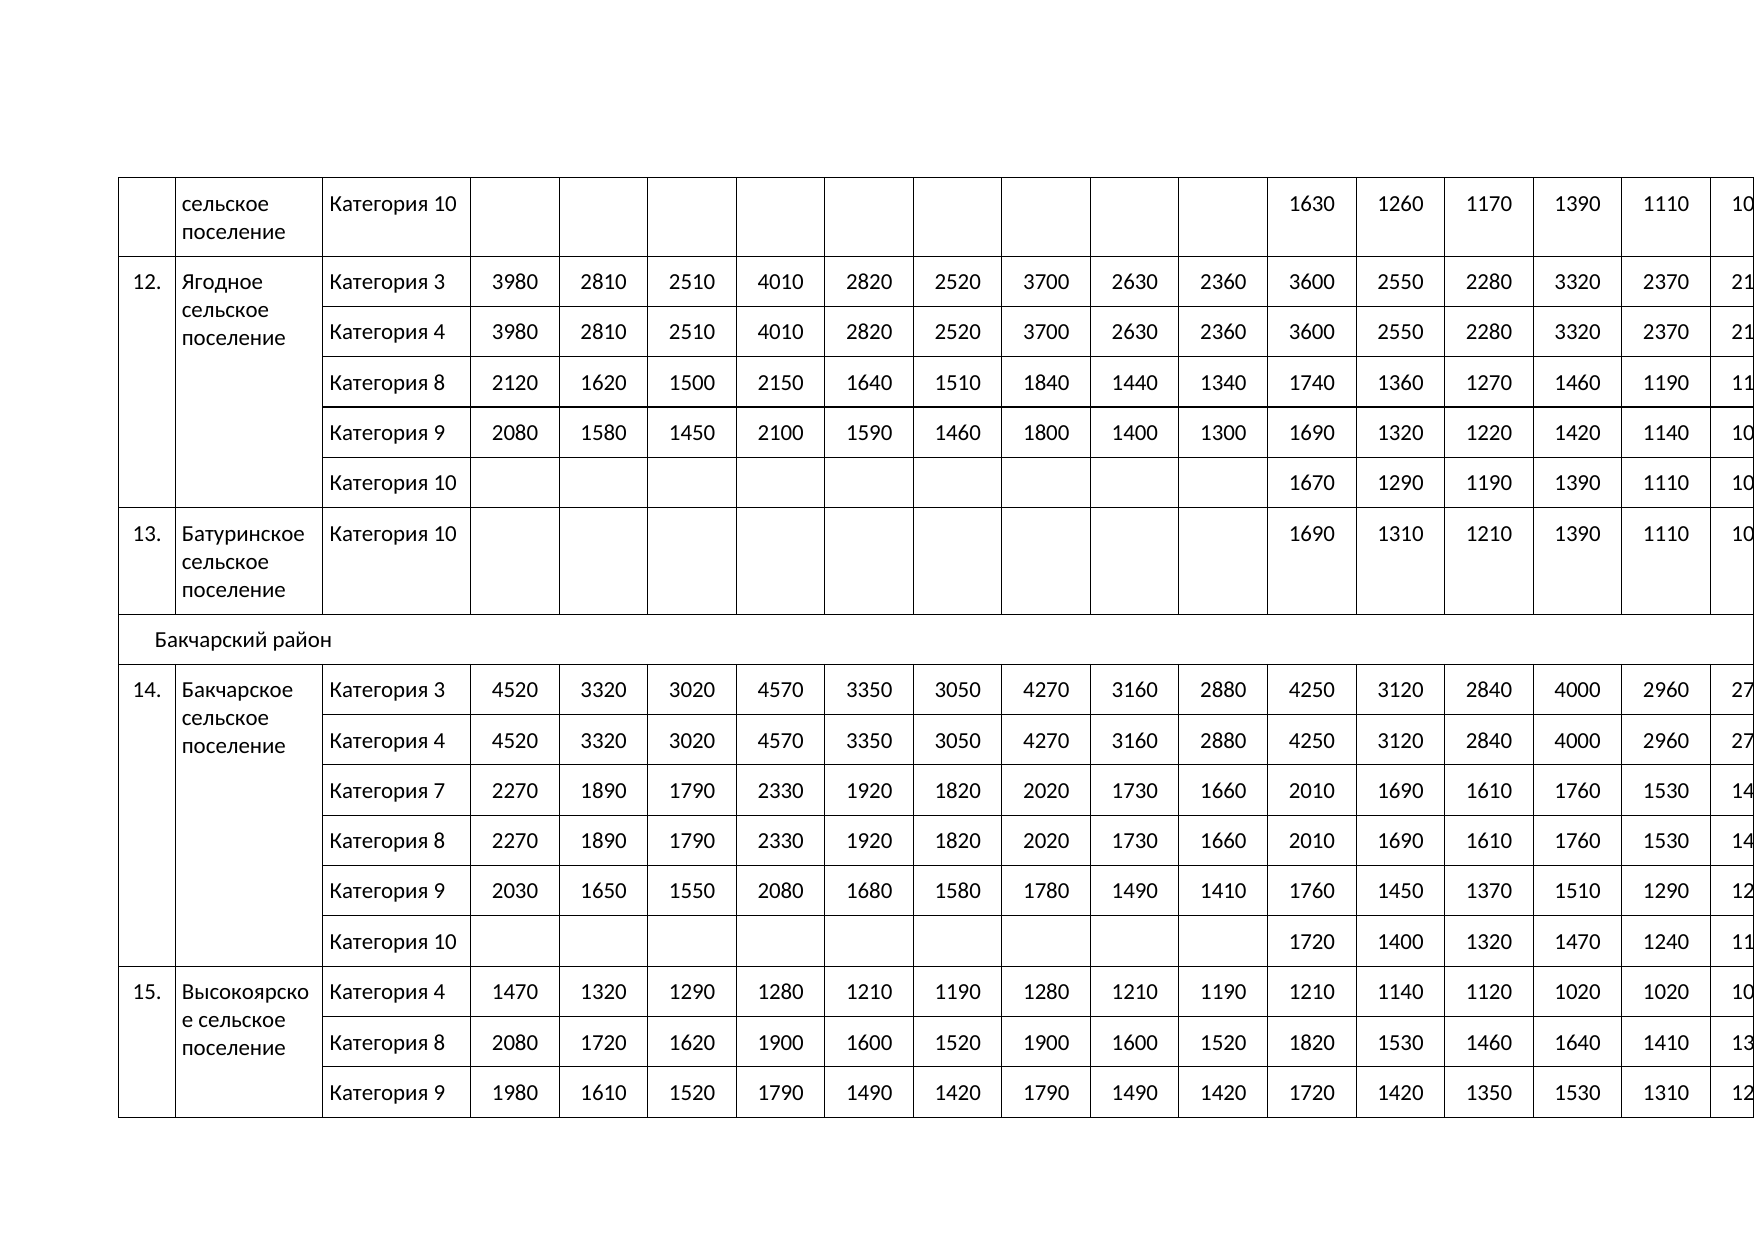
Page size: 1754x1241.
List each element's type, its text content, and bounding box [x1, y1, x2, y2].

table_cell 2820 [825, 257, 913, 306]
table_cell 2810 [560, 257, 647, 306]
table_cell 15. [119, 967, 175, 1117]
table_cell 1690 [1268, 508, 1356, 613]
table_cell 1720 [560, 1017, 647, 1066]
table_cell 2820 [825, 307, 913, 356]
table_cell 1640 [825, 357, 913, 406]
table_cell 1120 [1711, 357, 1753, 406]
table_cell 1320 [560, 967, 647, 1016]
table_cell [648, 508, 736, 613]
table_cell 1490 [1091, 1067, 1178, 1117]
table_cell 1490 [825, 1067, 913, 1117]
table_cell 1460 [1534, 357, 1621, 406]
table_cell 1600 [1091, 1017, 1178, 1066]
table_cell 1390 [1534, 178, 1621, 256]
table_cell 2520 [914, 307, 1001, 356]
table_cell 3350 [825, 715, 913, 764]
table_cell Категория 10 [323, 458, 470, 507]
table_cell 1760 [1534, 816, 1621, 865]
table_cell 4520 [471, 715, 559, 764]
table_cell 1110 [1622, 178, 1710, 256]
table_cell [1002, 508, 1090, 613]
table_cell 1020 [1622, 967, 1710, 1016]
table_cell 1320 [1445, 916, 1533, 966]
table_cell 1620 [648, 1017, 736, 1066]
table_cell [471, 916, 559, 966]
table_cell 3320 [1534, 307, 1621, 356]
table_cell 1820 [914, 765, 1001, 815]
table_cell Категория 8 [323, 357, 470, 406]
table_cell Высокоярское сельское поселение [176, 967, 322, 1117]
table_cell 2630 [1091, 257, 1178, 306]
table_cell 1660 [1179, 816, 1267, 865]
table_cell 3050 [914, 665, 1001, 714]
table_cell 1920 [825, 816, 913, 865]
table_cell 1590 [825, 408, 913, 457]
table_cell 1350 [1445, 1067, 1533, 1117]
table_cell 1210 [825, 967, 913, 1016]
table_cell 2010 [1268, 765, 1356, 815]
table_cell 1470 [471, 967, 559, 1016]
table_cell 1340 [1179, 357, 1267, 406]
table_cell 1730 [1091, 816, 1178, 865]
table_cell [648, 178, 736, 256]
table_cell 1740 [1268, 357, 1356, 406]
table_cell [914, 458, 1001, 507]
table_cell 1580 [560, 408, 647, 457]
table_cell 3350 [825, 665, 913, 714]
table_cell 2020 [1002, 765, 1090, 815]
table_cell 1140 [1622, 408, 1710, 457]
table_cell 4570 [737, 715, 824, 764]
table_cell 2510 [648, 307, 736, 356]
table_cell 1690 [1357, 816, 1444, 865]
table_cell 1420 [1179, 1067, 1267, 1117]
table_cell 2630 [1091, 307, 1178, 356]
table_cell 2550 [1357, 307, 1444, 356]
table_cell [825, 458, 913, 507]
table_cell 1690 [1268, 408, 1356, 457]
table_cell 1530 [1622, 765, 1710, 815]
table_cell 1310 [1622, 1067, 1710, 1117]
table_cell 1900 [737, 1017, 824, 1066]
table_cell 1790 [1002, 1067, 1090, 1117]
table_cell 1480 [1711, 765, 1753, 815]
table_cell [825, 178, 913, 256]
table_cell 1520 [648, 1067, 736, 1117]
table_cell 1610 [560, 1067, 647, 1117]
table_cell 3600 [1268, 257, 1356, 306]
table_cell 2130 [1711, 307, 1753, 356]
table_cell 1250 [1711, 1067, 1753, 1117]
table_cell 1370 [1445, 866, 1533, 915]
table_cell [648, 458, 736, 507]
table_cell 1140 [1357, 967, 1444, 1016]
table_cell 1420 [1534, 408, 1621, 457]
table_cell 1260 [1357, 178, 1444, 256]
table_cell 3120 [1357, 715, 1444, 764]
table_cell 1280 [1002, 967, 1090, 1016]
table_cell Категория 9 [323, 1067, 470, 1117]
table_cell 1420 [1357, 1067, 1444, 1117]
table_cell [737, 508, 824, 613]
table_cell 1270 [1445, 357, 1533, 406]
table_cell 4250 [1268, 665, 1356, 714]
table_cell 1620 [560, 357, 647, 406]
table_cell [825, 916, 913, 966]
table_cell 4270 [1002, 665, 1090, 714]
table_cell 2840 [1445, 715, 1533, 764]
table_cell 1110 [1622, 458, 1710, 507]
table_cell 1690 [1357, 765, 1444, 815]
table_cell 1670 [1268, 458, 1356, 507]
table_cell 1490 [1091, 866, 1178, 915]
table_cell 2550 [1357, 257, 1444, 306]
table_cell 1510 [1534, 866, 1621, 915]
table_cell 12. [119, 257, 175, 507]
table_cell 3320 [1534, 257, 1621, 306]
table_cell 3980 [471, 257, 559, 306]
table_cell 4250 [1268, 715, 1356, 764]
table_cell [1091, 178, 1178, 256]
table_cell 1450 [648, 408, 736, 457]
table_cell [1002, 178, 1090, 256]
table_cell 1020 [1534, 967, 1621, 1016]
table_cell 1510 [914, 357, 1001, 406]
table_cell [648, 916, 736, 966]
table_cell [1179, 916, 1267, 966]
table_cell 3320 [560, 665, 647, 714]
table_cell 1980 [471, 1067, 559, 1117]
table_cell 1040 [1711, 458, 1753, 507]
table_cell 1680 [825, 866, 913, 915]
table_cell 1210 [1445, 508, 1533, 613]
table_cell [560, 508, 647, 613]
table_cell [914, 178, 1001, 256]
table_cell 2360 [1179, 257, 1267, 306]
table_cell 2330 [737, 765, 824, 815]
table_cell Категория 8 [323, 1017, 470, 1066]
table_cell 1530 [1534, 1067, 1621, 1117]
table_cell 1610 [1445, 816, 1533, 865]
table_cell 1440 [1091, 357, 1178, 406]
table_cell 3020 [648, 665, 736, 714]
table_cell 1640 [1534, 1017, 1621, 1066]
table_cell 1210 [1091, 967, 1178, 1016]
table_cell 1900 [1002, 1017, 1090, 1066]
table_cell 1610 [1445, 765, 1533, 815]
table_cell Категория 10 [323, 178, 470, 256]
table_cell 4270 [1002, 715, 1090, 764]
table_cell Категория 10 [323, 916, 470, 966]
table_cell 1230 [1711, 866, 1753, 915]
table_cell Категория 7 [323, 765, 470, 815]
table_cell 3020 [648, 715, 736, 764]
table_cell [560, 916, 647, 966]
table_cell 1020 [1711, 967, 1753, 1016]
table_cell Бакчарское сельское поселение [176, 665, 322, 966]
table_cell 1190 [1711, 916, 1753, 966]
table_cell Категория 9 [323, 866, 470, 915]
table_cell 1310 [1357, 508, 1444, 613]
table_cell [1091, 458, 1178, 507]
table_cell 1290 [648, 967, 736, 1016]
table_cell 1500 [648, 357, 736, 406]
table_cell 1070 [1711, 408, 1753, 457]
table_cell 1660 [1179, 765, 1267, 815]
table_cell Категория 8 [323, 816, 470, 865]
table_cell [1179, 178, 1267, 256]
table_cell 1420 [914, 1067, 1001, 1117]
table_cell 1360 [1357, 357, 1444, 406]
table_cell [737, 178, 824, 256]
table_cell 3700 [1002, 307, 1090, 356]
table_cell 4010 [737, 307, 824, 356]
table_cell 1820 [914, 816, 1001, 865]
table_cell 2840 [1445, 665, 1533, 714]
table_cell 4000 [1534, 665, 1621, 714]
table_cell 1300 [1179, 408, 1267, 457]
table_cell 2960 [1622, 665, 1710, 714]
table_cell 2360 [1179, 307, 1267, 356]
table_cell 4570 [737, 665, 824, 714]
table_cell 2150 [737, 357, 824, 406]
table_cell 1460 [1445, 1017, 1533, 1066]
table_cell [1091, 916, 1178, 966]
table_cell 1630 [1268, 178, 1356, 256]
table_cell 1800 [1002, 408, 1090, 457]
table_cell 2270 [471, 816, 559, 865]
table_cell Категория 3 [323, 665, 470, 714]
table_cell 2370 [1622, 307, 1710, 356]
table_cell 3120 [1357, 665, 1444, 714]
table_cell 1920 [825, 765, 913, 815]
table_cell 3600 [1268, 307, 1356, 356]
table_cell 14. [119, 665, 175, 966]
table_cell 1790 [737, 1067, 824, 1117]
table_cell 2100 [737, 408, 824, 457]
table_cell 3980 [471, 307, 559, 356]
table_cell 2330 [737, 816, 824, 865]
table_cell 1890 [560, 816, 647, 865]
table_cell 1480 [1711, 816, 1753, 865]
table_cell 1040 [1711, 178, 1753, 256]
table_cell [914, 508, 1001, 613]
table_cell 1290 [1357, 458, 1444, 507]
table_cell 2370 [1622, 257, 1710, 306]
table_cell 1190 [1622, 357, 1710, 406]
table_cell 1520 [914, 1017, 1001, 1066]
table_cell 1170 [1445, 178, 1533, 256]
table_cell 2880 [1179, 665, 1267, 714]
table_cell 1410 [1622, 1017, 1710, 1066]
table_cell 1390 [1534, 508, 1621, 613]
table_cell 3050 [914, 715, 1001, 764]
table_cell 2520 [914, 257, 1001, 306]
table_cell Категория 10 [323, 508, 470, 613]
table_cell 1730 [1091, 765, 1178, 815]
table_cell [471, 178, 559, 256]
table_cell 2880 [1179, 715, 1267, 764]
table_cell 4010 [737, 257, 824, 306]
table_cell Категория 4 [323, 967, 470, 1016]
table_cell 1360 [1711, 1017, 1753, 1066]
table_cell 4000 [1534, 715, 1621, 764]
table_cell 2280 [1445, 257, 1533, 306]
table_cell 2700 [1711, 715, 1753, 764]
table_cell 1720 [1268, 916, 1356, 966]
table_cell 1460 [914, 408, 1001, 457]
table_cell 1290 [1622, 866, 1710, 915]
table_cell 2120 [471, 357, 559, 406]
table_cell 1240 [1622, 916, 1710, 966]
table_cell 1530 [1622, 816, 1710, 865]
table_cell [1091, 508, 1178, 613]
table_cell [471, 508, 559, 613]
table_cell 1280 [737, 967, 824, 1016]
table_cell Категория 9 [323, 408, 470, 457]
table_cell [560, 458, 647, 507]
table_cell 1760 [1534, 765, 1621, 815]
table_cell 1530 [1357, 1017, 1444, 1066]
table_cell 2280 [1445, 307, 1533, 356]
table_cell 1400 [1357, 916, 1444, 966]
table_cell 1220 [1445, 408, 1533, 457]
table_cell 3160 [1091, 665, 1178, 714]
table_cell 2270 [471, 765, 559, 815]
table_cell 1790 [648, 765, 736, 815]
table_cell 1320 [1357, 408, 1444, 457]
table_cell 2010 [1268, 816, 1356, 865]
table_cell 1780 [1002, 866, 1090, 915]
table_cell [1002, 916, 1090, 966]
table_cell [737, 916, 824, 966]
table_cell Ягодное сельское поселение [176, 257, 322, 507]
table_cell 1190 [1445, 458, 1533, 507]
table_cell Бакчарский район [119, 615, 1753, 664]
table_cell 2810 [560, 307, 647, 356]
table_cell [825, 508, 913, 613]
table_cell [737, 458, 824, 507]
table_cell 1110 [1622, 508, 1710, 613]
table_cell 1450 [1357, 866, 1444, 915]
table_cell 1650 [560, 866, 647, 915]
table_cell Категория 4 [323, 715, 470, 764]
table_cell [914, 916, 1001, 966]
table_cell 2020 [1002, 816, 1090, 865]
table_cell 2080 [471, 408, 559, 457]
table_cell 3160 [1091, 715, 1178, 764]
table_cell Категория 4 [323, 307, 470, 356]
table_cell 3320 [560, 715, 647, 764]
table_cell 2130 [1711, 257, 1753, 306]
table_cell 1190 [914, 967, 1001, 1016]
table_cell [1179, 508, 1267, 613]
table_cell 2080 [471, 1017, 559, 1066]
table_cell 2080 [737, 866, 824, 915]
table_cell 2700 [1711, 665, 1753, 714]
table_cell 1390 [1534, 458, 1621, 507]
table_cell 2960 [1622, 715, 1710, 764]
table_cell 13. [119, 508, 175, 613]
table_cell 2030 [471, 866, 559, 915]
table_cell 1410 [1179, 866, 1267, 915]
table_cell [1002, 458, 1090, 507]
table_cell [1179, 458, 1267, 507]
table_cell 1520 [1179, 1017, 1267, 1066]
table_cell 3700 [1002, 257, 1090, 306]
table_cell 1890 [560, 765, 647, 815]
table_cell 1400 [1091, 408, 1178, 457]
table_cell 2510 [648, 257, 736, 306]
table_cell 4520 [471, 665, 559, 714]
table_cell 1040 [1711, 508, 1753, 613]
table_cell 1600 [825, 1017, 913, 1066]
table_cell 1210 [1268, 967, 1356, 1016]
table_cell 1790 [648, 816, 736, 865]
table_cell 1840 [1002, 357, 1090, 406]
table_cell 1190 [1179, 967, 1267, 1016]
table_cell 1760 [1268, 866, 1356, 915]
table_cell 1470 [1534, 916, 1621, 966]
table_cell [471, 458, 559, 507]
table_cell 1120 [1445, 967, 1533, 1016]
table_cell Батуринское сельское поселение [176, 508, 322, 613]
table_cell [560, 178, 647, 256]
table_cell 1580 [914, 866, 1001, 915]
table_cell 1720 [1268, 1067, 1356, 1117]
table_cell 1550 [648, 866, 736, 915]
table_cell Категория 3 [323, 257, 470, 306]
table_cell 1820 [1268, 1017, 1356, 1066]
